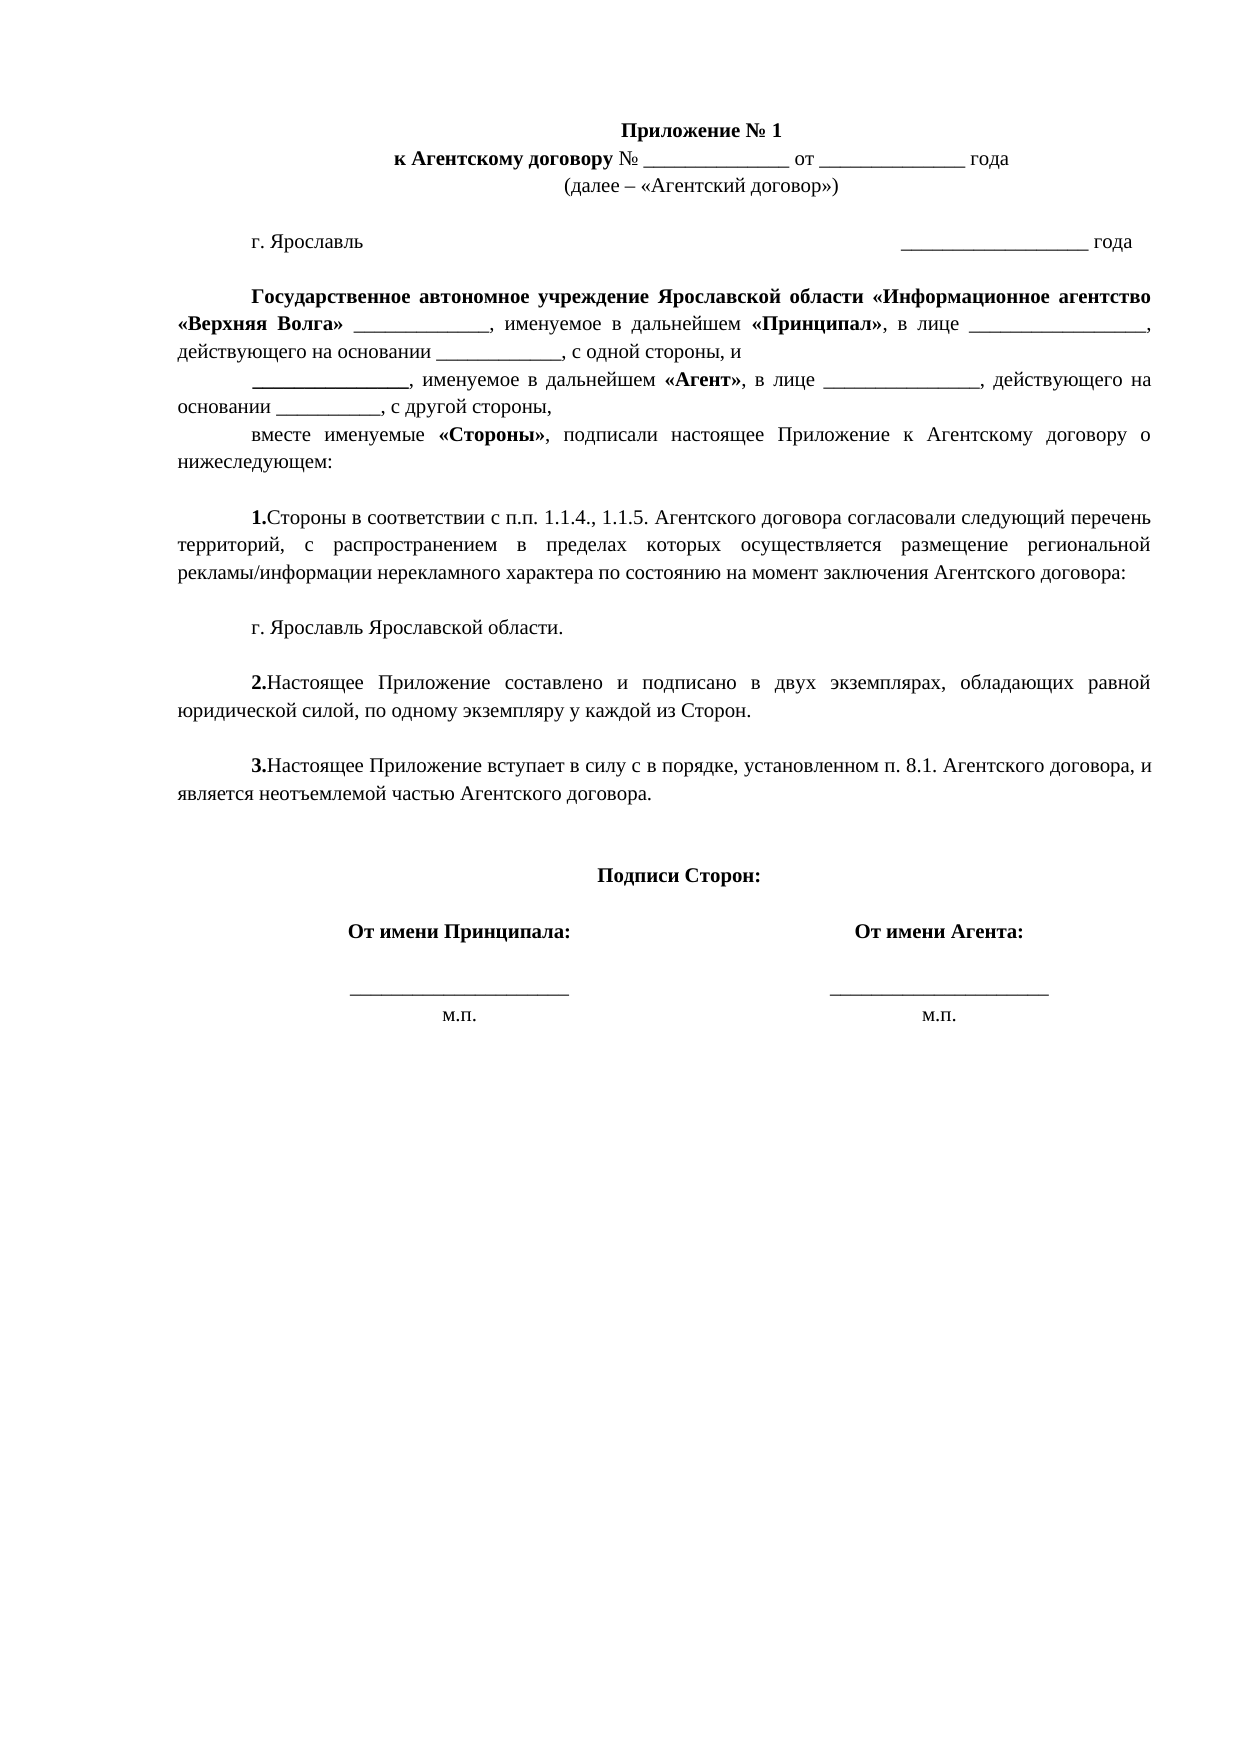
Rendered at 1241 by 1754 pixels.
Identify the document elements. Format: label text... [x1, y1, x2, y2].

table_header От имени Агента: [686, 919, 1163, 947]
text (далее – «Агентский договор») [177, 173, 1152, 197]
text вместе именуемые «Стороны», подписали настоящее Приложение к Агентскому договору о нижеследующем: [177, 422, 1152, 473]
text г. Ярославль __________________ года [177, 228, 1152, 253]
text 3.Настоящее Приложение вступает в силу с в порядке, установленном п. 8.1. Агентского договора, и является неотъемлемой частью Агентского договора. [177, 753, 1152, 805]
text 1.Стороны в соответствии с п.п. 1.1.4., 1.1.5. Агентского договора согласовали следующий перечень территорий, с распространением в пределах которых осуществляется размещение региональной рекламы/информации нерекламного характера по состоянию на момент заключения Агентского договора: [177, 504, 1152, 584]
text Государственное автономное учреждение Ярославской области «Информационное агентство «Верхняя Волга» _____________, именуемое в дальнейшем «Принципал», в лице _________________, действующего на основании ____________, с одной стороны, и [177, 284, 1152, 363]
table_cell м.п. [204, 1002, 686, 1030]
table_cell _____________________ [204, 947, 686, 1002]
text 2.Настоящее Приложение составлено и подписано в двух экземплярах, обладающих равной юридической силой, по одному экземпляру у каждой из Сторон. [177, 670, 1152, 722]
text Приложение № 1 [177, 118, 1152, 142]
text г. Ярославль Ярославской области. [177, 615, 1152, 639]
text _______________, именуемое в дальнейшем «Агент», в лице _______________, действующего на основании __________, с другой стороны, [177, 367, 1152, 418]
text Подписи Сторон: [177, 863, 1152, 887]
table_header От имени Принципала: [204, 919, 686, 947]
table_cell _____________________ [686, 947, 1163, 1002]
text к Агентскому договору № ______________ от ______________ года [177, 146, 1152, 170]
table_cell м.п. [686, 1002, 1163, 1030]
